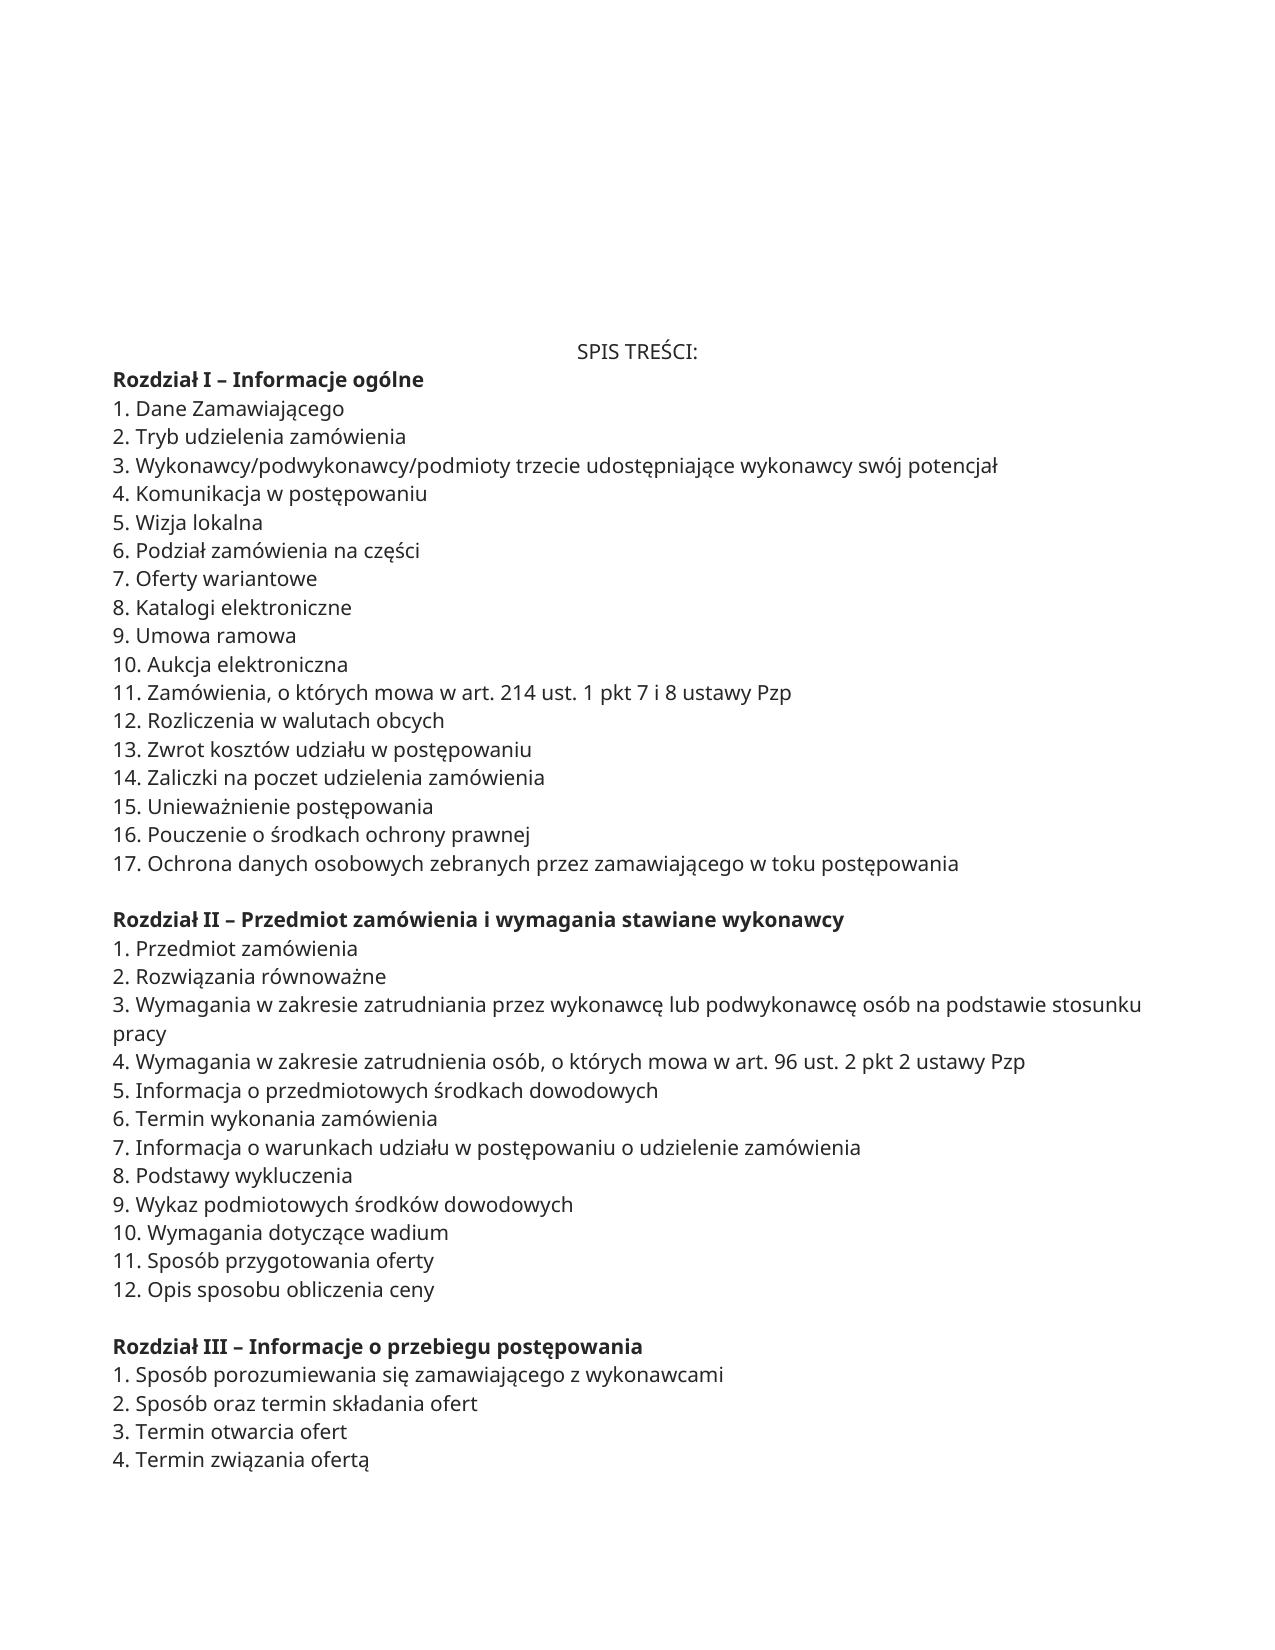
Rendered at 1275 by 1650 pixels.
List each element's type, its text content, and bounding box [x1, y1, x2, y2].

text 3. Wymagania w zakresie zatrudniania przez wykonawcę lub podwykonawcę osób na podstawie stosunku pracy [112, 991, 1162, 1047]
text 15. Unieważnienie postępowania [112, 792, 1162, 820]
text Rozdział I – Informacje ogólne [112, 365, 1162, 394]
text 5. Informacja o przedmiotowych środkach dowodowych [112, 1076, 1162, 1104]
text 4. Termin związania ofertą [112, 1446, 1162, 1474]
text 10. Aukcja elektroniczna [112, 650, 1162, 678]
text 2. Sposób oraz termin składania ofert [112, 1389, 1162, 1417]
text 7. Oferty wariantowe [112, 564, 1162, 593]
text 2. Tryb udzielenia zamówienia [112, 422, 1162, 451]
text 16. Pouczenie o środkach ochrony prawnej [112, 820, 1162, 849]
text Rozdział III – Informacje o przebiegu postępowania [112, 1332, 1162, 1360]
text SPIS TREŚCI: [112, 337, 1162, 365]
text 3. Termin otwarcia ofert [112, 1417, 1162, 1446]
text 14. Zaliczki na poczet udzielenia zamówienia [112, 763, 1162, 792]
text 8. Podstawy wykluczenia [112, 1161, 1162, 1190]
text 1. Dane Zamawiającego [112, 394, 1162, 422]
text 13. Zwrot kosztów udziału w postępowaniu [112, 735, 1162, 763]
text 1. Przedmiot zamówienia [112, 934, 1162, 962]
text 6. Termin wykonania zamówienia [112, 1104, 1162, 1133]
text 11. Zamówienia, o których mowa w art. 214 ust. 1 pkt 7 i 8 ustawy Pzp [112, 678, 1162, 707]
text 11. Sposób przygotowania oferty [112, 1247, 1162, 1275]
text 4. Komunikacja w postępowaniu [112, 479, 1162, 508]
text 6. Podział zamówienia na części [112, 536, 1162, 564]
text 2. Rozwiązania równoważne [112, 962, 1162, 991]
text 5. Wizja lokalna [112, 508, 1162, 536]
text 1. Sposób porozumiewania się zamawiającego z wykonawcami [112, 1360, 1162, 1389]
text 17. Ochrona danych osobowych zebranych przez zamawiającego w toku postępowania [112, 849, 1162, 905]
text 9. Umowa ramowa [112, 621, 1162, 650]
text 12. Rozliczenia w walutach obcych [112, 707, 1162, 735]
text 4. Wymagania w zakresie zatrudnienia osób, o których mowa w art. 96 ust. 2 pkt 2 ustawy Pzp [112, 1047, 1162, 1076]
text 10. Wymagania dotyczące wadium [112, 1218, 1162, 1247]
text 12. Opis sposobu obliczenia ceny [112, 1275, 1162, 1303]
text 8. Katalogi elektroniczne [112, 593, 1162, 621]
text 9. Wykaz podmiotowych środków dowodowych [112, 1190, 1162, 1218]
text 3. Wykonawcy/podwykonawcy/podmioty trzecie udostępniające wykonawcy swój potencjał [112, 451, 1162, 479]
text 7. Informacja o warunkach udziału w postępowaniu o udzielenie zamówienia [112, 1133, 1162, 1161]
text Rozdział II – Przedmiot zamówienia i wymagania stawiane wykonawcy [112, 905, 1162, 934]
